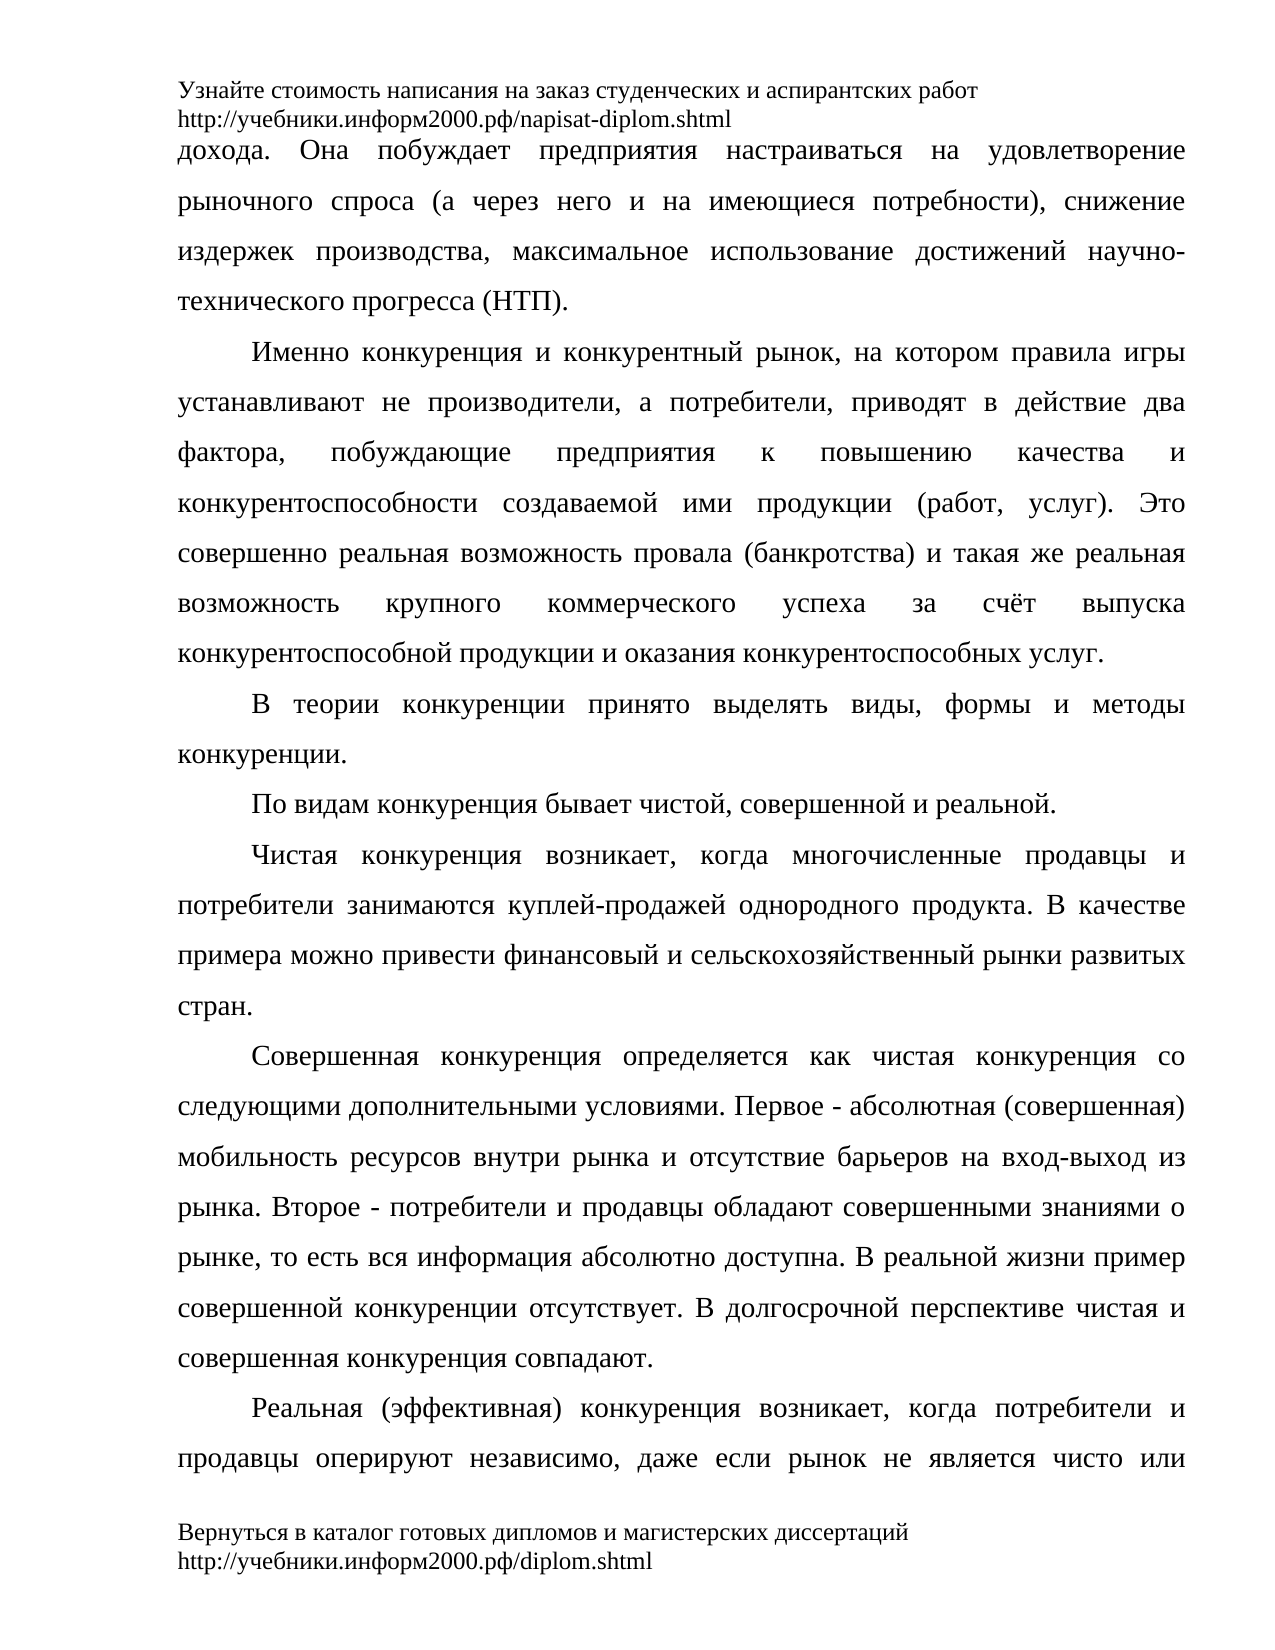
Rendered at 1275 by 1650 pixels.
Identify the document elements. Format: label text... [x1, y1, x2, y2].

text Именно конкуренция и конкурентный рынок, на котором правила игры устанавливают не производители, а потребители, приводят в действие два фактора, побуждающие предприятия к повышению качества и конкурентоспособности создаваемой ими продукции (работ, услуг). Это совершенно реальная возможность провала (банкротства) и такая же реальная возможность крупного коммерческого успеха за счёт выпуска конкурентоспособной продукции и оказания конкурентоспособных услуг. [177, 334, 1186, 669]
text Совершенная конкуренция определяется как чистая конкуренция со следующими дополнительными условиями. Первое - абсолютная (совершенная) мобильность ресурсов внутри рынка и отсутствие барьеров на вход-выход из рынка. Второе - потребители и продавцы обладают совершенными знаниями о рынке, то есть вся информация абсолютно доступна. В реальной жизни пример совершенной конкуренции отсутствует. В долгосрочной перспективе чистая и совершенная конкуренция совпадают. [177, 1038, 1186, 1373]
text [177, 1390, 1186, 1474]
text В теории конкуренции принято выделять виды, формы и методы конкуренции. [177, 686, 1186, 770]
text По видам конкуренция бывает чистой, совершенной и реальной. [177, 787, 1186, 820]
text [177, 132, 1186, 317]
text Чистая конкуренция возникает, когда многочисленные продавцы и потребители занимаются куплей-продажей однородного продукта. В качестве примера можно привести финансовый и сельскохозяйственный рынки развитых стран. [177, 837, 1186, 1021]
